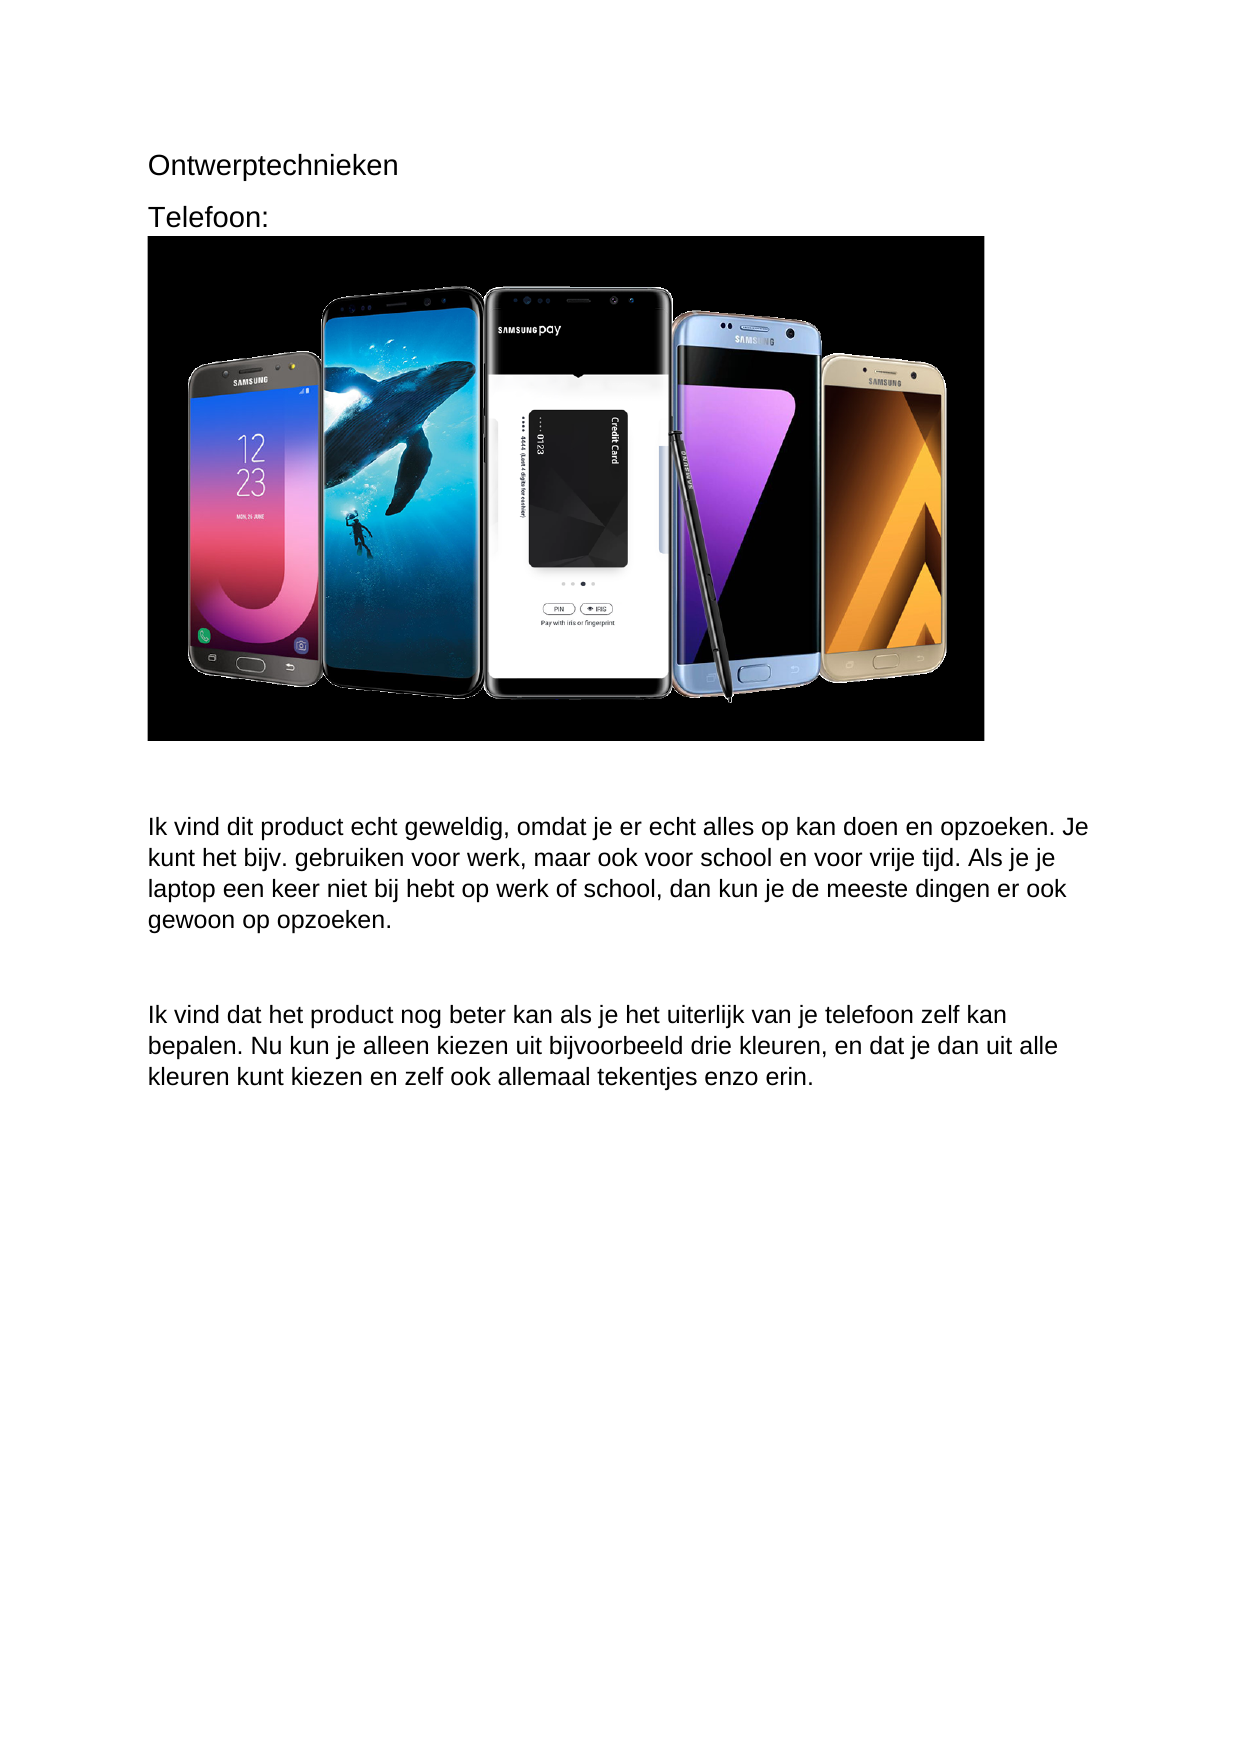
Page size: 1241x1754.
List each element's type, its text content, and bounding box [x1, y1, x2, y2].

text Ontwerptechnieken [148, 148, 1093, 181]
picture [147, 236, 985, 741]
text Ik vind dit product echt geweldig, omdat je er echt alles op kan doen en opzoeken. Je kunt het bijv. gebruiken voor werk, maar ook voor school en voor vrije tijd. Als je je laptop een keer niet bij hebt op werk of school, dan kun je de meeste dingen er ook gewoon op opzoeken. [148, 812, 1093, 934]
text Ik vind dat het product nog beter kan als je het uiterlijk van je telefoon zelf kan bepalen. Nu kun je alleen kiezen uit bijvoorbeeld drie kleuren, en dat je dan uit alle kleuren kunt kiezen en zelf ook allemaal tekentjes enzo erin. [148, 1000, 1093, 1091]
